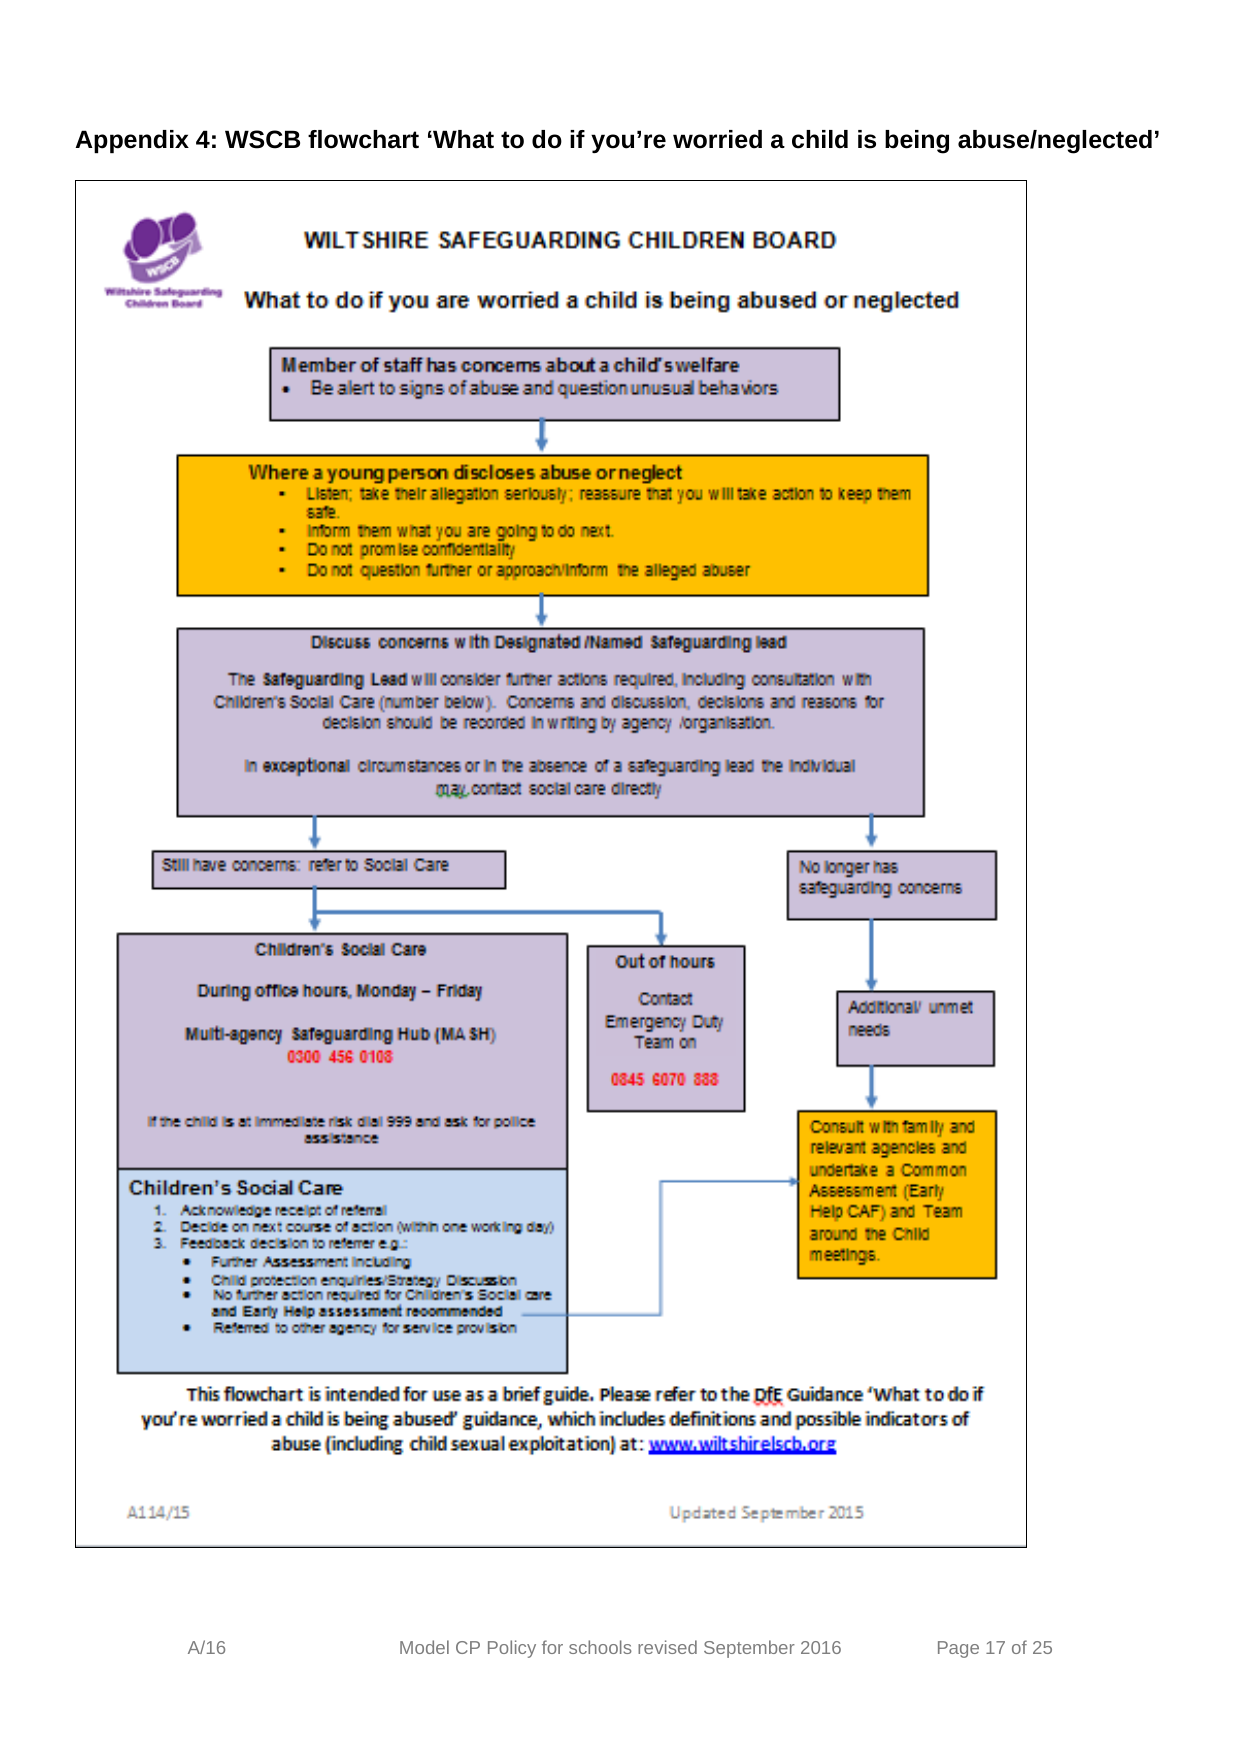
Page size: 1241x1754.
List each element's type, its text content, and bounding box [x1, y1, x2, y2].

picture [76, 181, 1026, 1547]
subtitle Appendix 4: WSCB flowchart ‘What to do if you’re worried a child is being abuse/neglected’ [75, 125, 1165, 154]
